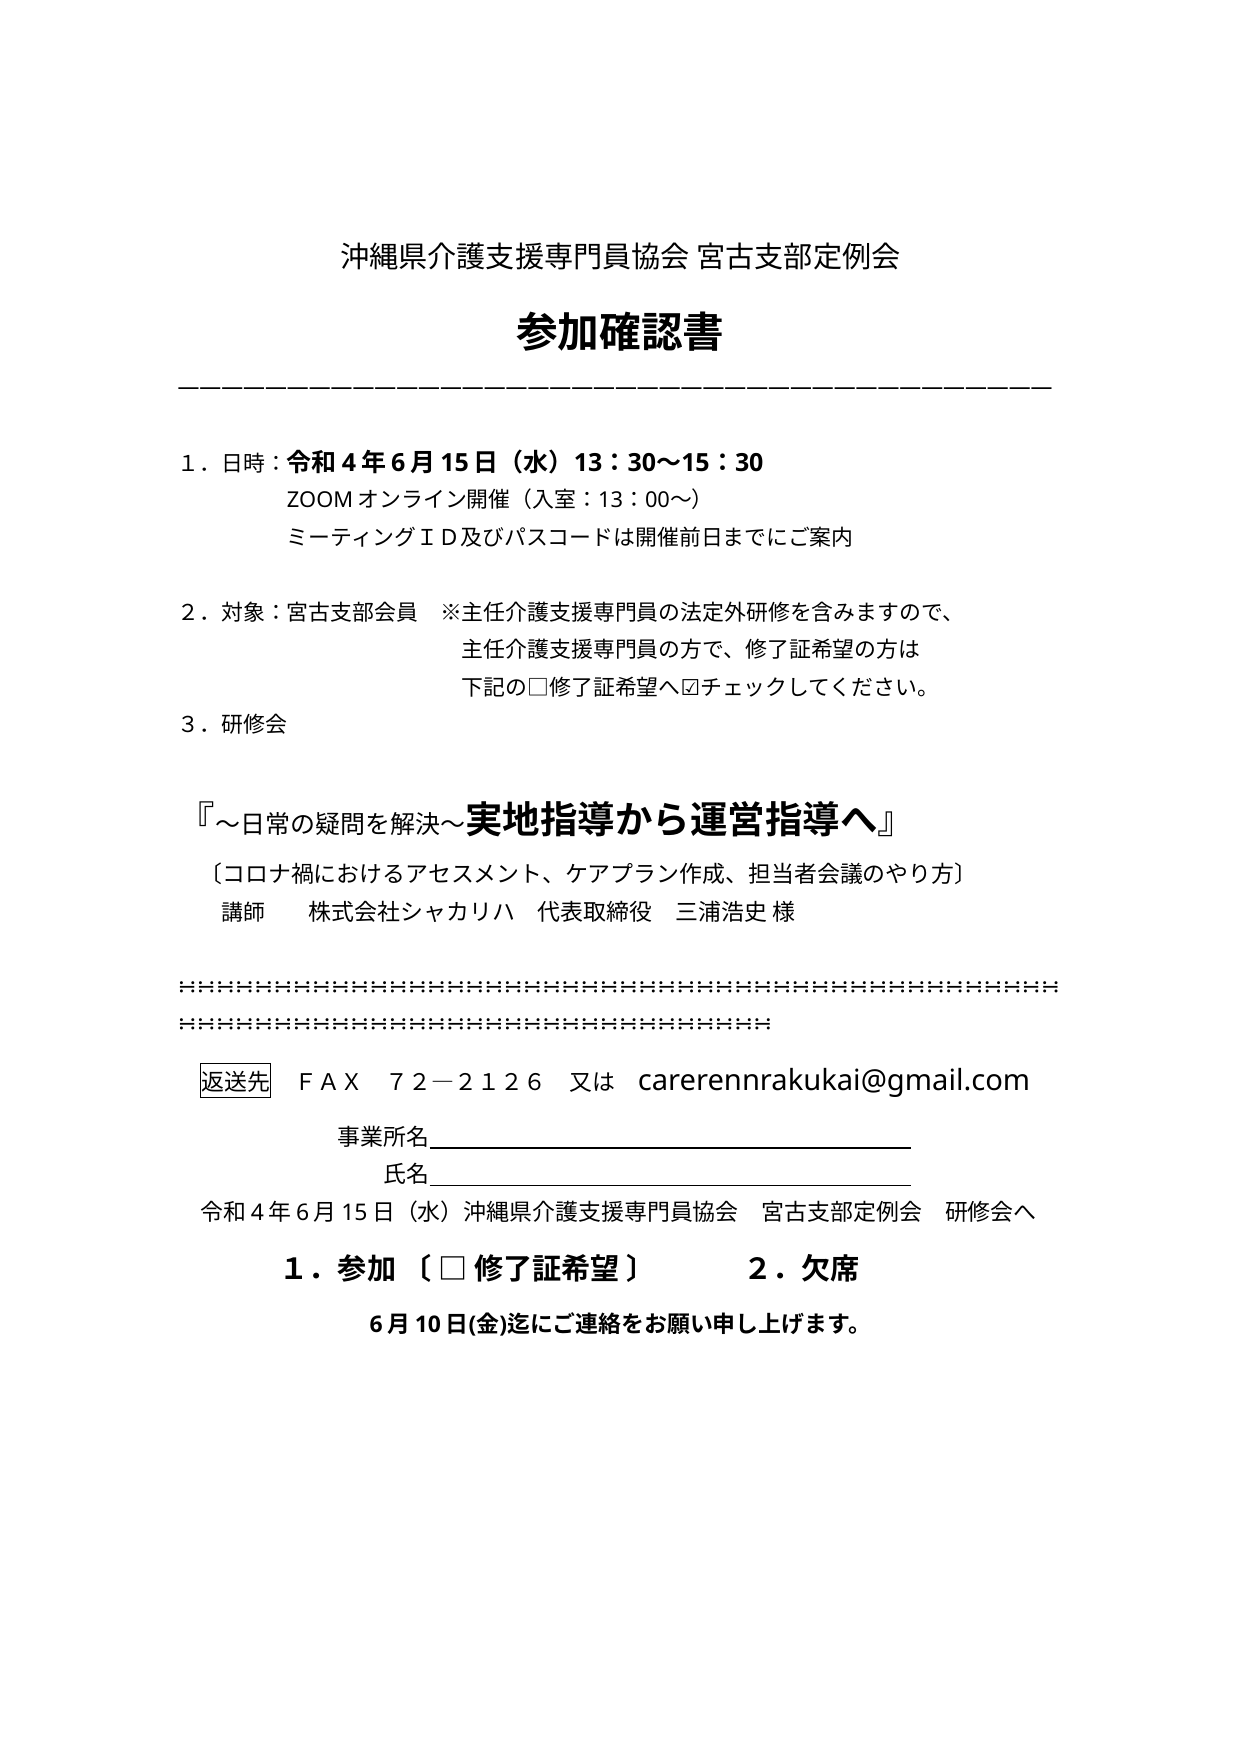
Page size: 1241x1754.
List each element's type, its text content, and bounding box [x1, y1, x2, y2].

text ZOOMオンライン開催（入室：13：00～） [177, 479, 1063, 517]
text 下記の□修了証希望へ☑チェックしてください。 [177, 667, 1063, 704]
text 事業所名 [177, 1117, 1063, 1154]
text 参加確認書 [177, 292, 1063, 367]
text ―――――――――――――――――――――――――――――――――――――――― [177, 367, 1063, 404]
text 講師 株式会社シャカリハ 代表取締役 三浦浩史 様 [177, 892, 1063, 929]
text 主任介護支援専門員の方で、修了証希望の方は [177, 629, 1063, 667]
text ３．研修会 [177, 704, 1063, 742]
text 氏名 [177, 1154, 1063, 1192]
text １．参加 〔 □ 修了証希望 〕 ２．欠席 [177, 1229, 1063, 1304]
text ２．対象：宮古支部会員 ※主任介護支援専門員の法定外研修を含みますので、 [177, 592, 1063, 629]
text 令和4年6月15日（水）沖縄県介護支援専門員協会 宮古支部定例会 研修会へ [177, 1192, 1063, 1229]
text 返送先 ＦＡＸ ７２―２１２６ 又は carerennrakukai@gmail.com [177, 1042, 1063, 1117]
text 6月10日(金)迄にご連絡をお願い申し上げます。 [177, 1304, 1063, 1342]
text 〔コロナ禍におけるアセスメント、ケアプラン作成、担当者会議のやり方〕 [177, 854, 1063, 892]
text 『～日常の疑問を解決～実地指導から運営指導へ』 [177, 779, 1063, 854]
text １．日時：令和4年6月15日（水）13：30～15：30 [177, 442, 1063, 479]
text ミーティングＩＤ及びパスコードは開催前日までにご案内 [177, 517, 1063, 554]
text 沖縄県介護支援専門員協会 宮古支部定例会 [177, 217, 1063, 292]
text ∺∺∺∺∺∺∺∺∺∺∺∺∺∺∺∺∺∺∺∺∺∺∺∺∺∺∺∺∺∺∺∺∺∺∺∺∺∺∺∺∺∺∺∺∺∺∺∺∺∺∺∺∺∺∺∺∺∺∺∺∺∺∺∺∺∺∺∺∺∺∺∺∺∺∺∺∺ [177, 967, 1063, 1042]
